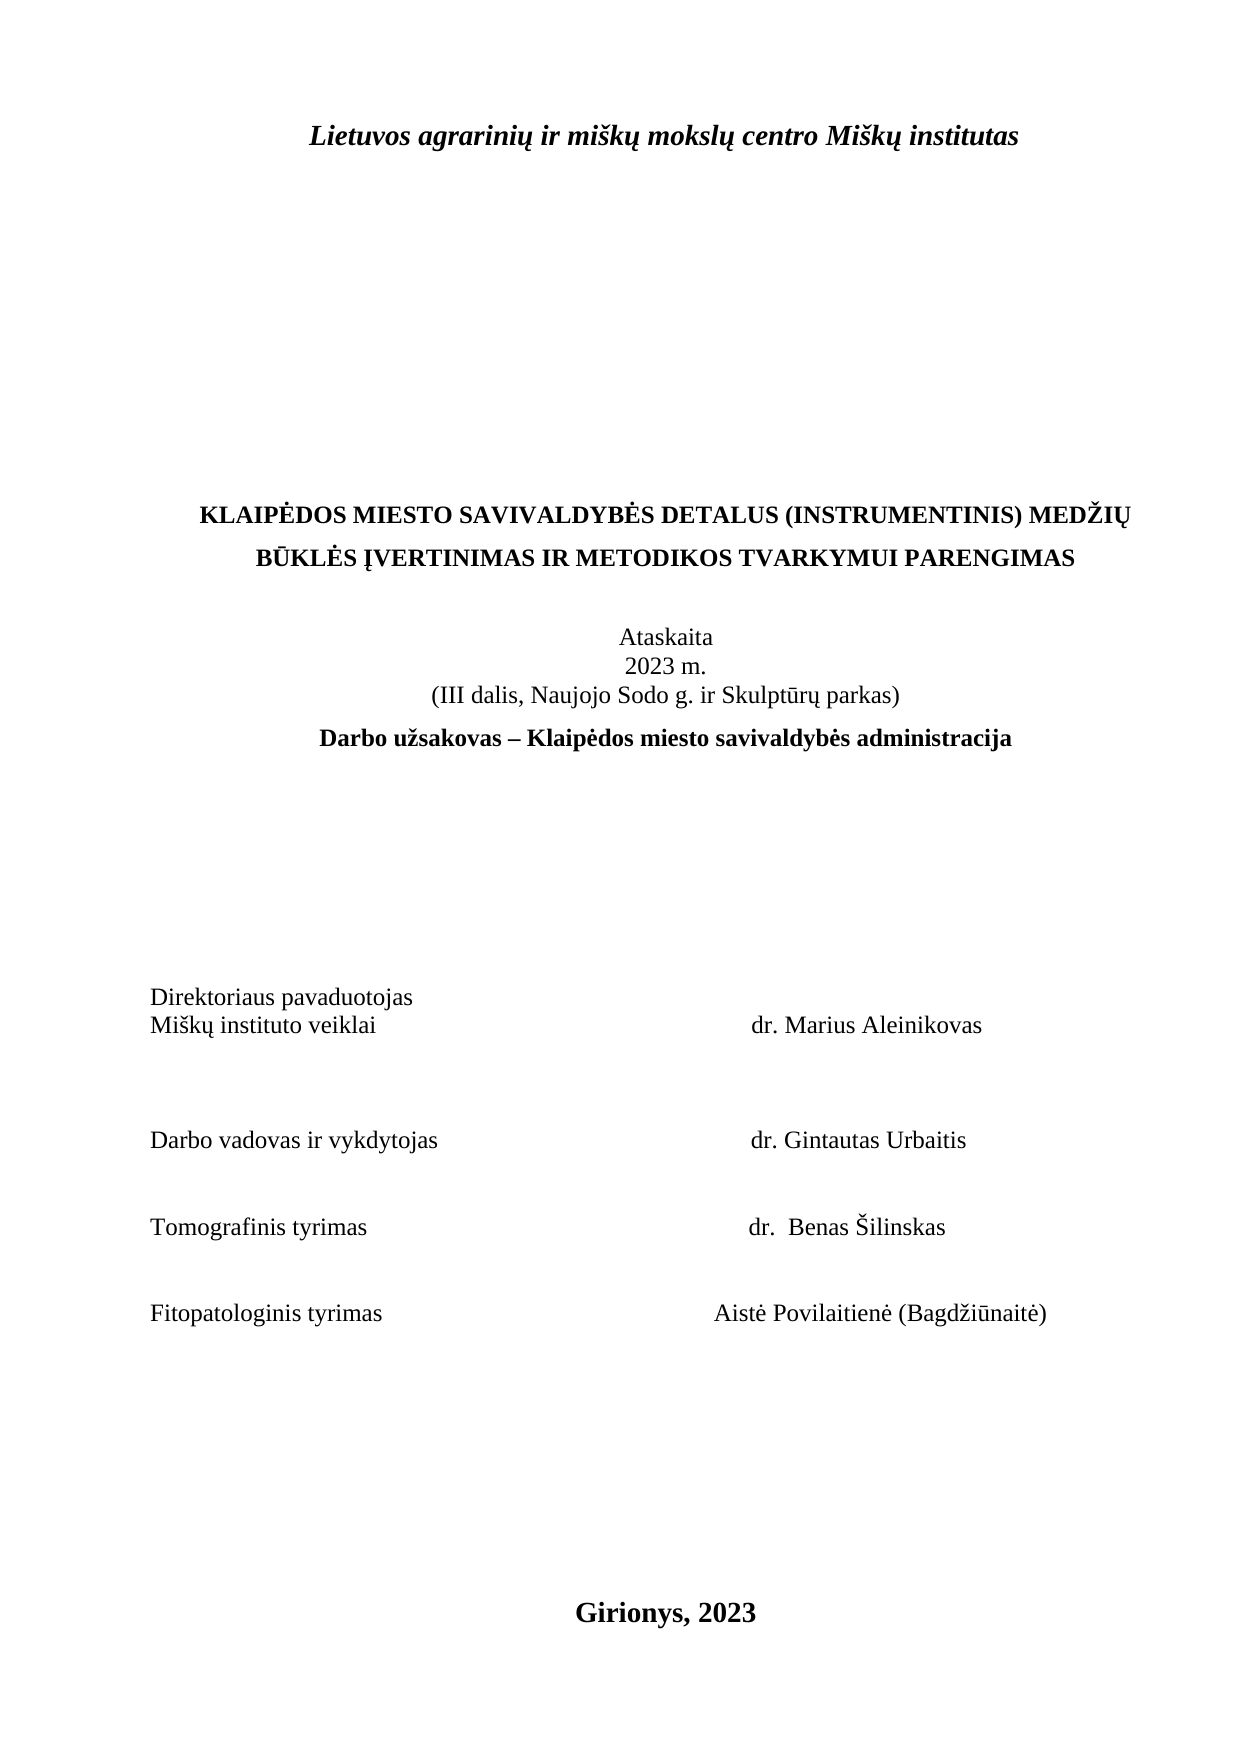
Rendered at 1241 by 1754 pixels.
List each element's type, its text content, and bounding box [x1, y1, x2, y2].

text Darbo vadovas ir vykdytojas dr. Gintautas Urbaitis [150, 1125, 1181, 1154]
text 2023 m. [150, 651, 1181, 680]
text Miškų instituto veiklai dr. Marius Aleinikovas [150, 1010, 1181, 1039]
text (III dalis, Naujojo Sodo g. ir Skulptūrų parkas) [150, 680, 1181, 708]
text Tomografinis tyrimas dr. Benas Šilinskas [150, 1212, 1181, 1240]
text Ataskaita [150, 622, 1181, 651]
text Fitopatologinis tyrimas Aistė Povilaitienė (Bagdžiūnaitė) [150, 1298, 1181, 1327]
text KLAIPĖDOS MIESTO SAVIVALDYBĖS DETALUS (INSTRUMENTINIS) MEDŽIŲ BŪKLĖS ĮVERTINIMAS IR METODIKOS TVARKYMUI PARENGIMAS [150, 500, 1181, 572]
text Direktoriaus pavaduotojas [150, 982, 1181, 1010]
text Girionys, 2023 [150, 1595, 1181, 1628]
text Darbo užsakovas – Klaipėdos miesto savivaldybės administracija [150, 723, 1181, 752]
text Lietuvos agrarinių ir miškų mokslų centro Miškų institutas [150, 118, 1181, 152]
